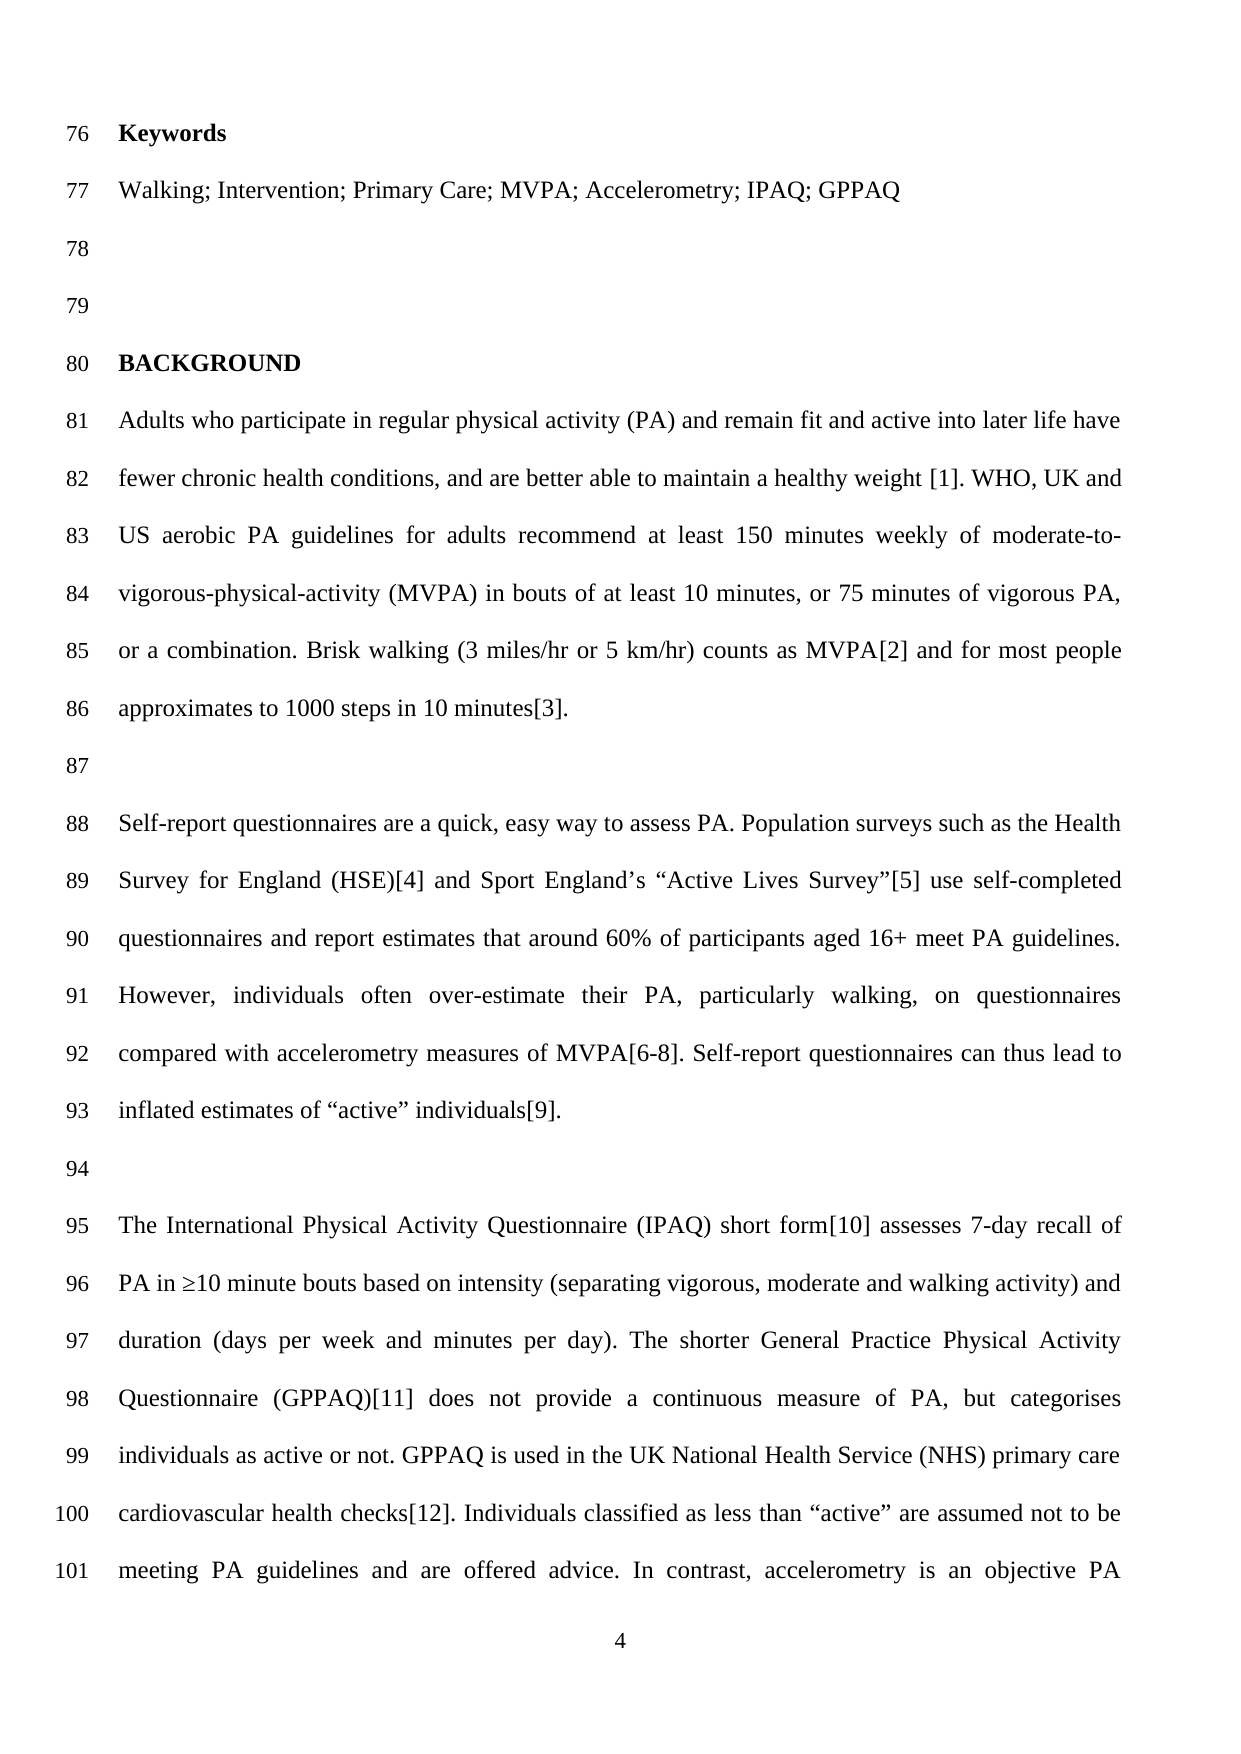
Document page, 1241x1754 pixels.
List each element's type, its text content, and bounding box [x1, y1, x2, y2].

text Walking; Intervention; Primary Care; MVPA; Accelerometry; IPAQ; GPPAQ [118, 176, 1122, 204]
text BACKGROUND [118, 348, 1122, 377]
text Self-report questionnaires are a quick, easy way to assess PA. Population surveys such as the Health Survey for England (HSE)[4] and Sport England’s “Active Lives Survey”[5] use self-completed questionnaires and report estimates that around 60% of participants aged 16+ meet PA guidelines. However, individuals often over-estimate their PA, particularly walking, on questionnaires compared with accelerometry measures of MVPA[6-8]. Self-report questionnaires can thus lead to inflated estimates of “active” individuals[9]. [118, 808, 1122, 1124]
text Adults who participate in regular physical activity (PA) and remain fit and active into later life have fewer chronic health conditions, and are better able to maintain a healthy weight [1]. WHO, UK and US aerobic PA guidelines for adults recommend at least 150 minutes weekly of moderate-to-vigorous-physical-activity (MVPA) in bouts of at least 10 minutes, or 75 minutes of vigorous PA, or a combination. Brisk walking (3 miles/hr or 5 km/hr) counts as MVPA[2] and for most people approximates to 1000 steps in 10 minutes[3]. [118, 406, 1122, 722]
text Keywords [118, 118, 1122, 147]
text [118, 1211, 1122, 1584]
